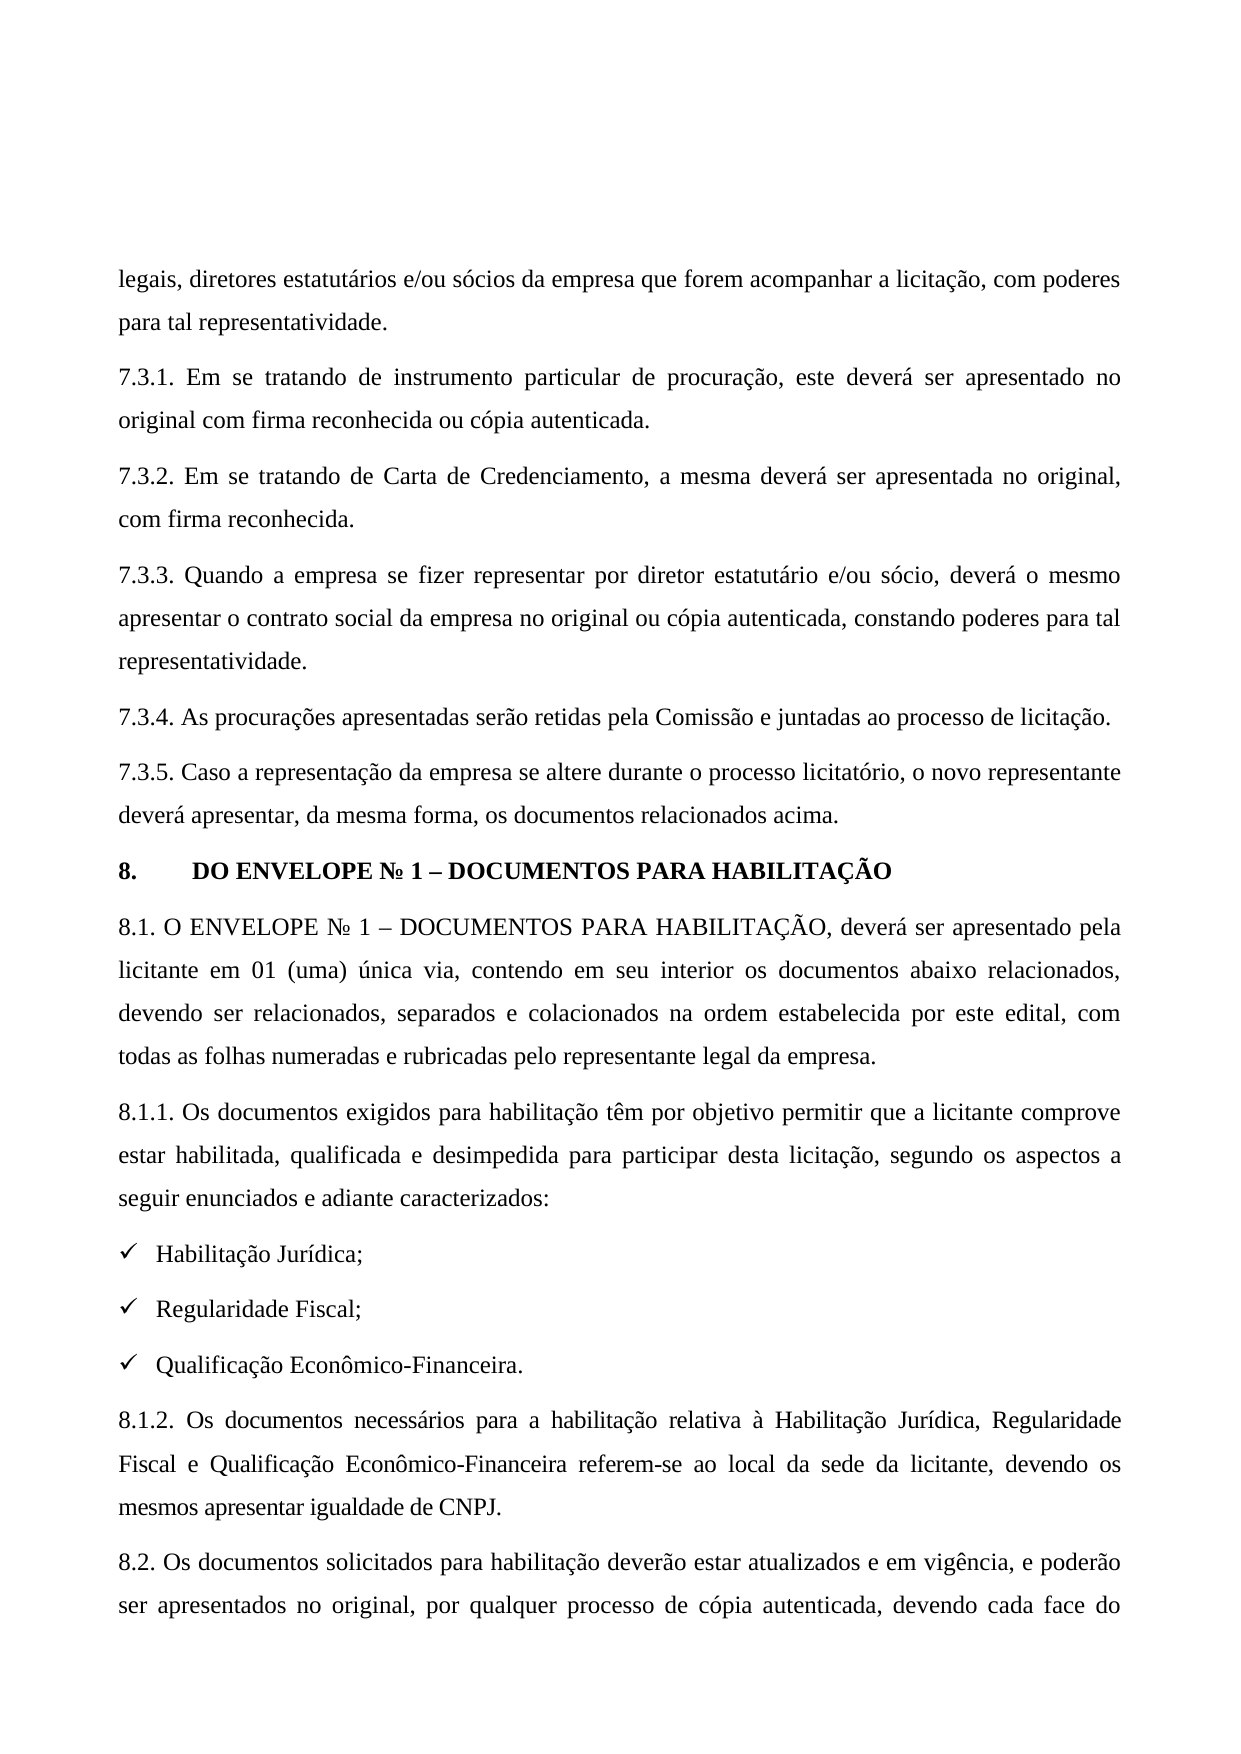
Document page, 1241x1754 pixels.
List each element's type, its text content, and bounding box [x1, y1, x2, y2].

list Qualificação Econômico-Financeira. [118, 1350, 1122, 1379]
text 7.3.1. Em se tratando de instrumento particular de procuração, este deverá ser apresentado no original com firma reconhecida ou cópia autenticada. [118, 362, 1122, 434]
text 7.3.5. Caso a representação da empresa se altere durante o processo licitatório, o novo representante deverá apresentar, da mesma forma, os documentos relacionados acima. [118, 757, 1122, 829]
list Habilitação Jurídica; [118, 1239, 1122, 1267]
text 8.1.2. Os documentos necessários para a habilitação relativa à Habilitação Jurídica, Regularidade Fiscal e Qualificação Econômico-Financeira referem-se ao local da sede da licitante, devendo os mesmos apresentar igualdade de CNPJ. [118, 1406, 1122, 1521]
text 7.3.3. Quando a empresa se fizer representar por diretor estatutário e/ou sócio, deverá o mesmo apresentar o contrato social da empresa no original ou cópia autenticada, constando poderes para tal representatividade. [118, 560, 1122, 675]
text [118, 264, 1122, 336]
text 8. DO ENVELOPE № 1 – DOCUMENTOS PARA HABILITAÇÃO [118, 856, 1122, 885]
text 8.1.1. Os documentos exigidos para habilitação têm por objetivo permitir que a licitante comprove estar habilitada, qualificada e desimpedida para participar desta licitação, segundo os aspectos a seguir enunciados e adiante caracterizados: [118, 1097, 1122, 1212]
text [118, 1547, 1122, 1619]
text 7.3.2. Em se tratando de Carta de Credenciamento, a mesma deverá ser apresentada no original, com firma reconhecida. [118, 461, 1122, 533]
text 7.3.4. As procurações apresentadas serão retidas pela Comissão e juntadas ao processo de licitação. [118, 702, 1122, 731]
text 8.1. O ENVELOPE № 1 – DOCUMENTOS PARA HABILITAÇÃO, deverá ser apresentado pela licitante em 01 (uma) única via, contendo em seu interior os documentos abaixo relacionados, devendo ser relacionados, separados e colacionados na ordem estabelecida por este edital, com todas as folhas numeradas e rubricadas pelo representante legal da empresa. [118, 912, 1122, 1070]
list Regularidade Fiscal; [118, 1294, 1122, 1323]
